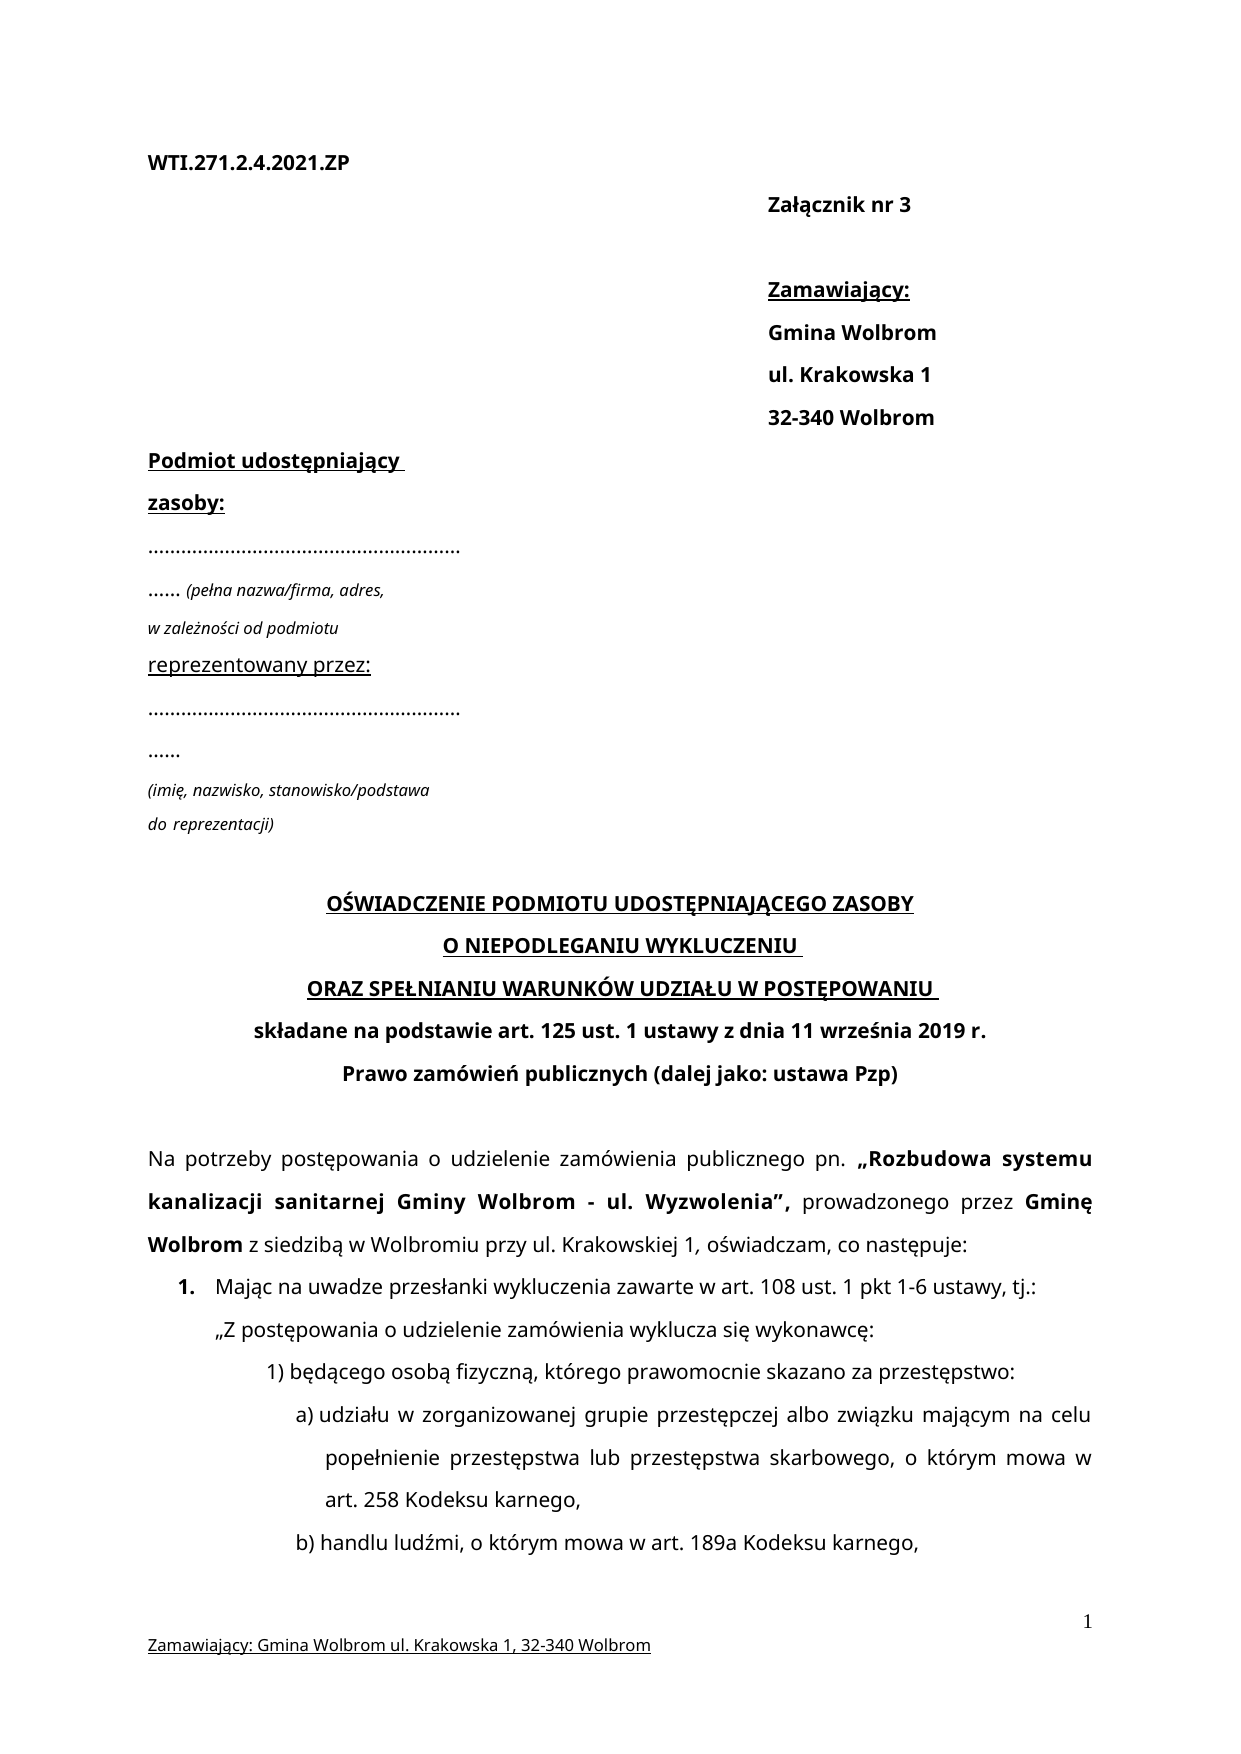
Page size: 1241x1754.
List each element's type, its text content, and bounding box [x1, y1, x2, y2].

text ORAZ SPEŁNIANIU WARUNKÓW UDZIAŁU W POSTĘPOWANIU [148, 974, 1093, 1002]
text w zależności od podmiotu [148, 616, 472, 639]
text „Z postępowania o udzielenie zamówienia wyklucza się wykonawcę: [215, 1315, 1093, 1343]
text Na potrzeby postępowania o udzielenie zamówienia publicznego pn. „Rozbudowa systemu kanalizacji sanitarnej Gminy Wolbrom - ul. Wyzwolenia”, prowadzonego przez Gminę Wolbrom z siedzibą w Wolbromiu przy ul. Krakowskiej 1, oświadczam, co następuje: [148, 1144, 1093, 1258]
text ……………………………………………………… (pełna nazwa/firma, adres, [148, 531, 472, 602]
text OŚWIADCZENIE PODMIOTU UDOSTĘPNIAJĄCEGO ZASOBY [148, 889, 1093, 917]
text Podmiot udostępniający zasoby: [148, 446, 472, 517]
text ul. Krakowska 1 [768, 361, 1093, 389]
text a) udziału w zorganizowanej grupie przestępczej albo związku mającym na celu popełnienie przestępstwa lub przestępstwa skarbowego, o którym mowa w art. 258 Kodeksu karnego, [295, 1400, 1093, 1514]
text składane na podstawie art. 125 ust. 1 ustawy z dnia 11 września 2019 r. [148, 1017, 1093, 1045]
text Zamawiający: [694, 275, 1093, 304]
text 32-340 Wolbrom [768, 403, 1093, 432]
text Gmina Wolbrom [768, 318, 1093, 346]
text Załącznik nr 3 [694, 190, 1093, 219]
text WTI.271.2.4.2021.ZP [148, 148, 1093, 176]
text (imię, nazwisko, stanowisko/podstawa do reprezentacji) [148, 778, 472, 835]
text reprezentowany przez: [148, 650, 1093, 679]
text ……………………………………………………… [148, 693, 472, 764]
list Mając na uwadze przesłanki wykluczenia zawarte w art. 108 ust. 1 pkt 1-6 ustawy, tj.: [177, 1272, 1093, 1301]
text Prawo zamówień publicznych (dalej jako: ustawa Pzp) [148, 1059, 1093, 1088]
text 1) będącego osobą fizyczną, którego prawomocnie skazano za przestępstwo: [266, 1357, 1093, 1386]
text O NIEPODLEGANIU WYKLUCZENIU [148, 931, 1093, 960]
text b) handlu ludźmi, o którym mowa w art. 189a Kodeksu karnego, [295, 1528, 1093, 1556]
